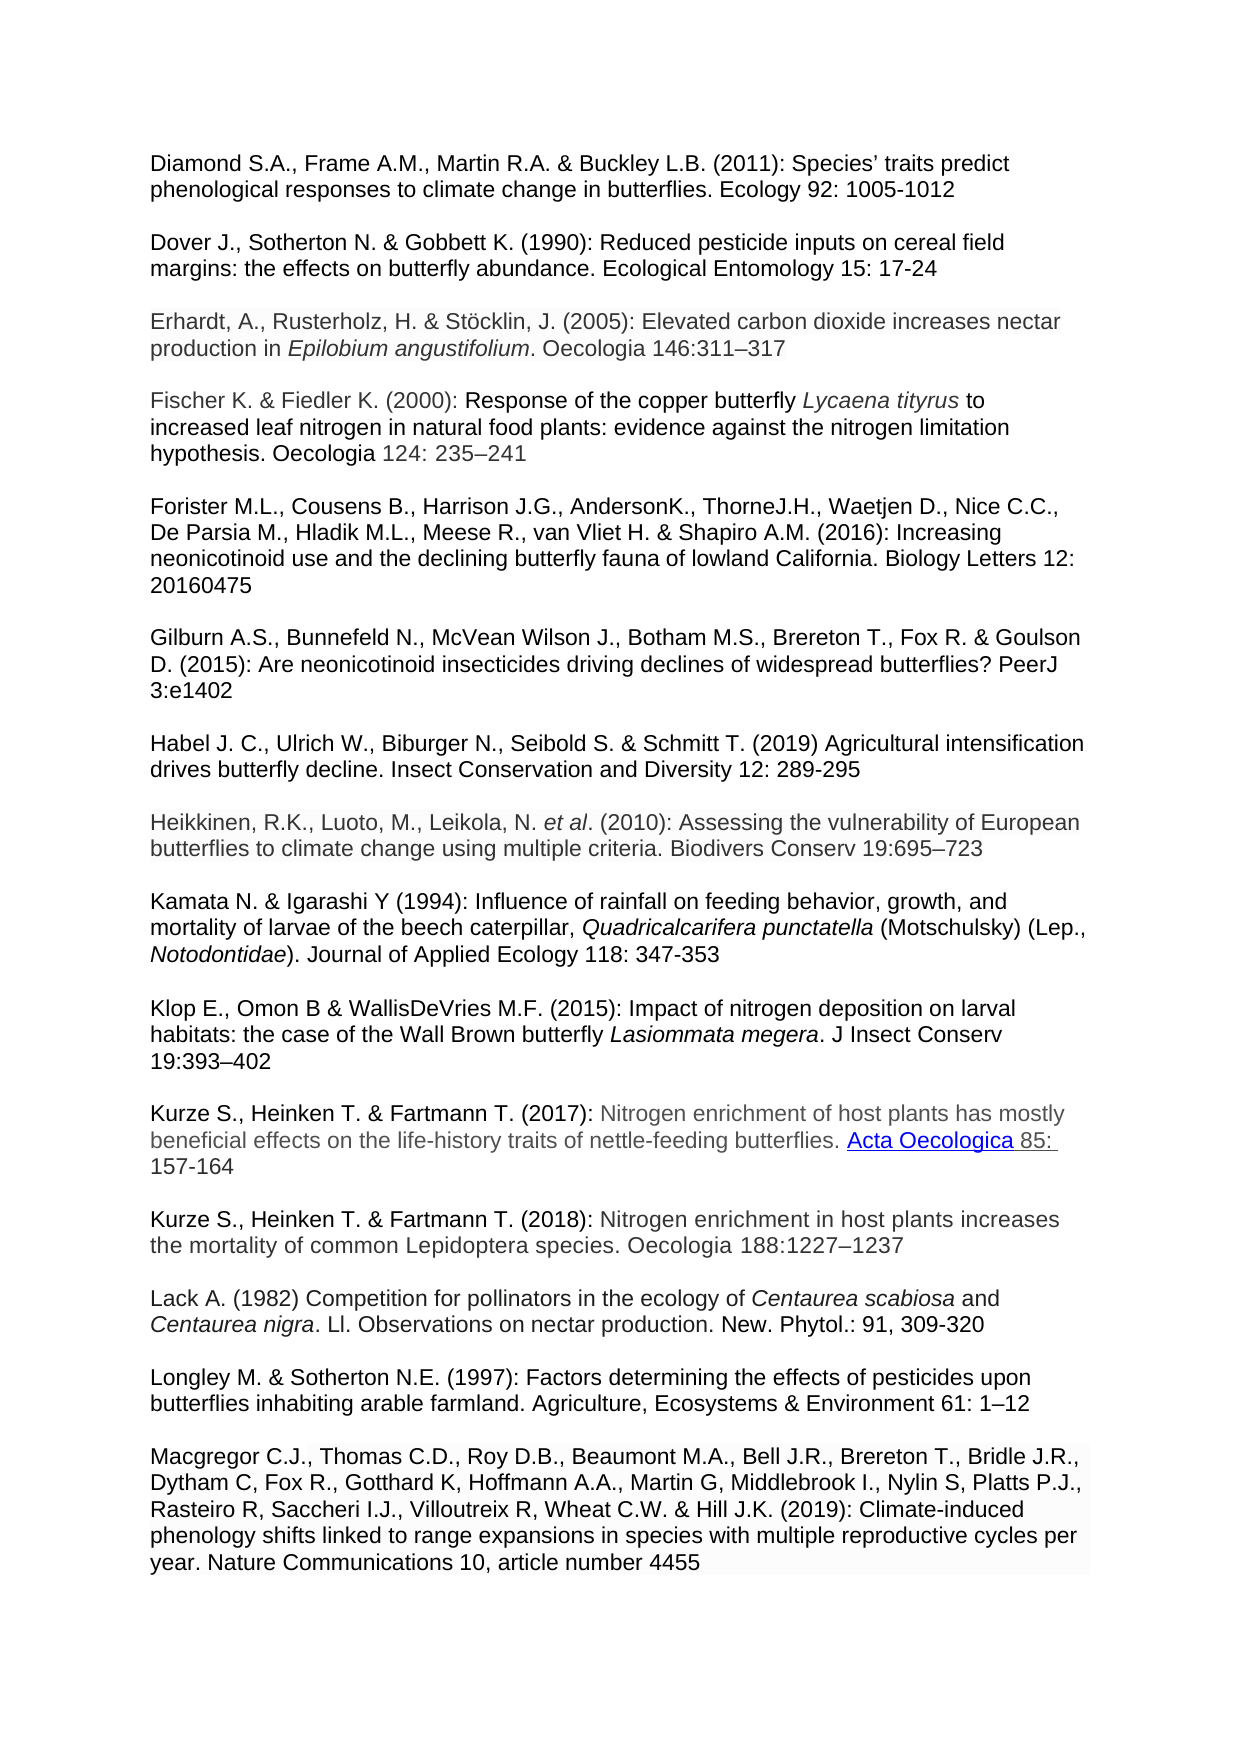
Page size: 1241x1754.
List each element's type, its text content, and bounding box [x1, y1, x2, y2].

text Habel J. C., Ulrich W., Biburger N., Seibold S. & Schmitt T. (2019) Agricultural intensification drives butterfly decline. Insect Conservation and Diversity 12: 289-295 [150, 730, 1090, 782]
text Diamond S.A., Frame A.M., Martin R.A. & Buckley L.B. (2011): Species’ traits predict phenological responses to climate change in butterflies. Ecology 92: 1005-1012 [150, 150, 1075, 203]
text Fischer K. & Fiedler K. (2000): Response of the copper butterfly Lycaena tityrus to increased leaf nitrogen in natural food plants: evidence against the nitrogen limitation hypothesis. Oecologia 124: 235–241 [150, 387, 1090, 466]
text Longley M. & Sotherton N.E. (1997): Factors determining the effects of pesticides upon butterflies inhabiting arable farmland. Agriculture, Ecosystems & Environment 61: 1–12 [150, 1364, 1090, 1417]
text Klop E., Omon B & WallisDeVries M.F. (2015): Impact of nitrogen deposition on larval habitats: the case of the Wall Brown butterfly Lasiommata megera. J Insect Conserv 19:393–402 [150, 995, 1090, 1074]
text Kamata N. & Igarashi Y (1994): Influence of rainfall on feeding behavior, growth, and mortality of larvae of the beech caterpillar, Quadricalcarifera punctatella (Motschulsky) (Lep., Notodontidae). Journal of Applied Ecology 118: 347-353 [150, 888, 1090, 967]
text Lack A. (1982) Competition for pollinators in the ecology of Centaurea scabiosa and Centaurea nigra. Ll. Observations on nectar production. New. Phytol.: 91, 309-320 [150, 1285, 1090, 1338]
text Forister M.L., Cousens B., Harrison J.G., AndersonK., ThorneJ.H., Waetjen D., Nice C.C., De Parsia M., Hladik M.L., Meese R., van Vliet H. & Shapiro A.M. (2016): Increasing neonicotinoid use and the declining butterfly fauna of lowland California. Biology Letters 12: 20160475 [150, 493, 1090, 598]
text Macgregor C.J., Thomas C.D., Roy D.B., Beaumont M.A., Bell J.R., Brereton T., Bridle J.R., Dytham C, Fox R., Gotthard K, Hoffmann A.A., Martin G, Middlebrook I., Nylin S, Platts P.J., Rasteiro R, Saccheri I.J., Villoutreix R, Wheat C.W. & Hill J.K. (2019): Climate-induced phenology shifts linked to range expansions in species with multiple reproductive cycles per year. Nature Communications 10, article number 4455 [150, 1443, 1090, 1575]
text Gilburn A.S., Bunnefeld N., McVean Wilson J., Botham M.S., Brereton T., Fox R. & Goulson D. (2015): Are neonicotinoid insecticides driving declines of widespread butterflies? PeerJ 3:e1402 [150, 624, 1090, 703]
text Kurze S., Heinken T. & Fartmann T. (2017): Nitrogen enrichment of host plants has mostly beneficial effects on the life-history traits of nettle-feeding butterflies. Acta Oecologica 85: 157-164 [150, 1100, 1090, 1179]
text Erhardt, A., Rusterholz, H. & Stöcklin, J. (2005): Elevated carbon dioxide increases nectar production in Epilobium angustifolium. Oecologia 146:311–317 [150, 308, 1090, 361]
text Dover J., Sotherton N. & Gobbett K. (1990): Reduced pesticide inputs on cereal field margins: the effects on butterfly abundance. Ecological Entomology 15: 17-24 [150, 229, 1074, 282]
text Kurze S., Heinken T. & Fartmann T. (2018): Nitrogen enrichment in host plants increases the mortality of common Lepidoptera species. Oecologia 188:1227–1237 [150, 1206, 1090, 1258]
